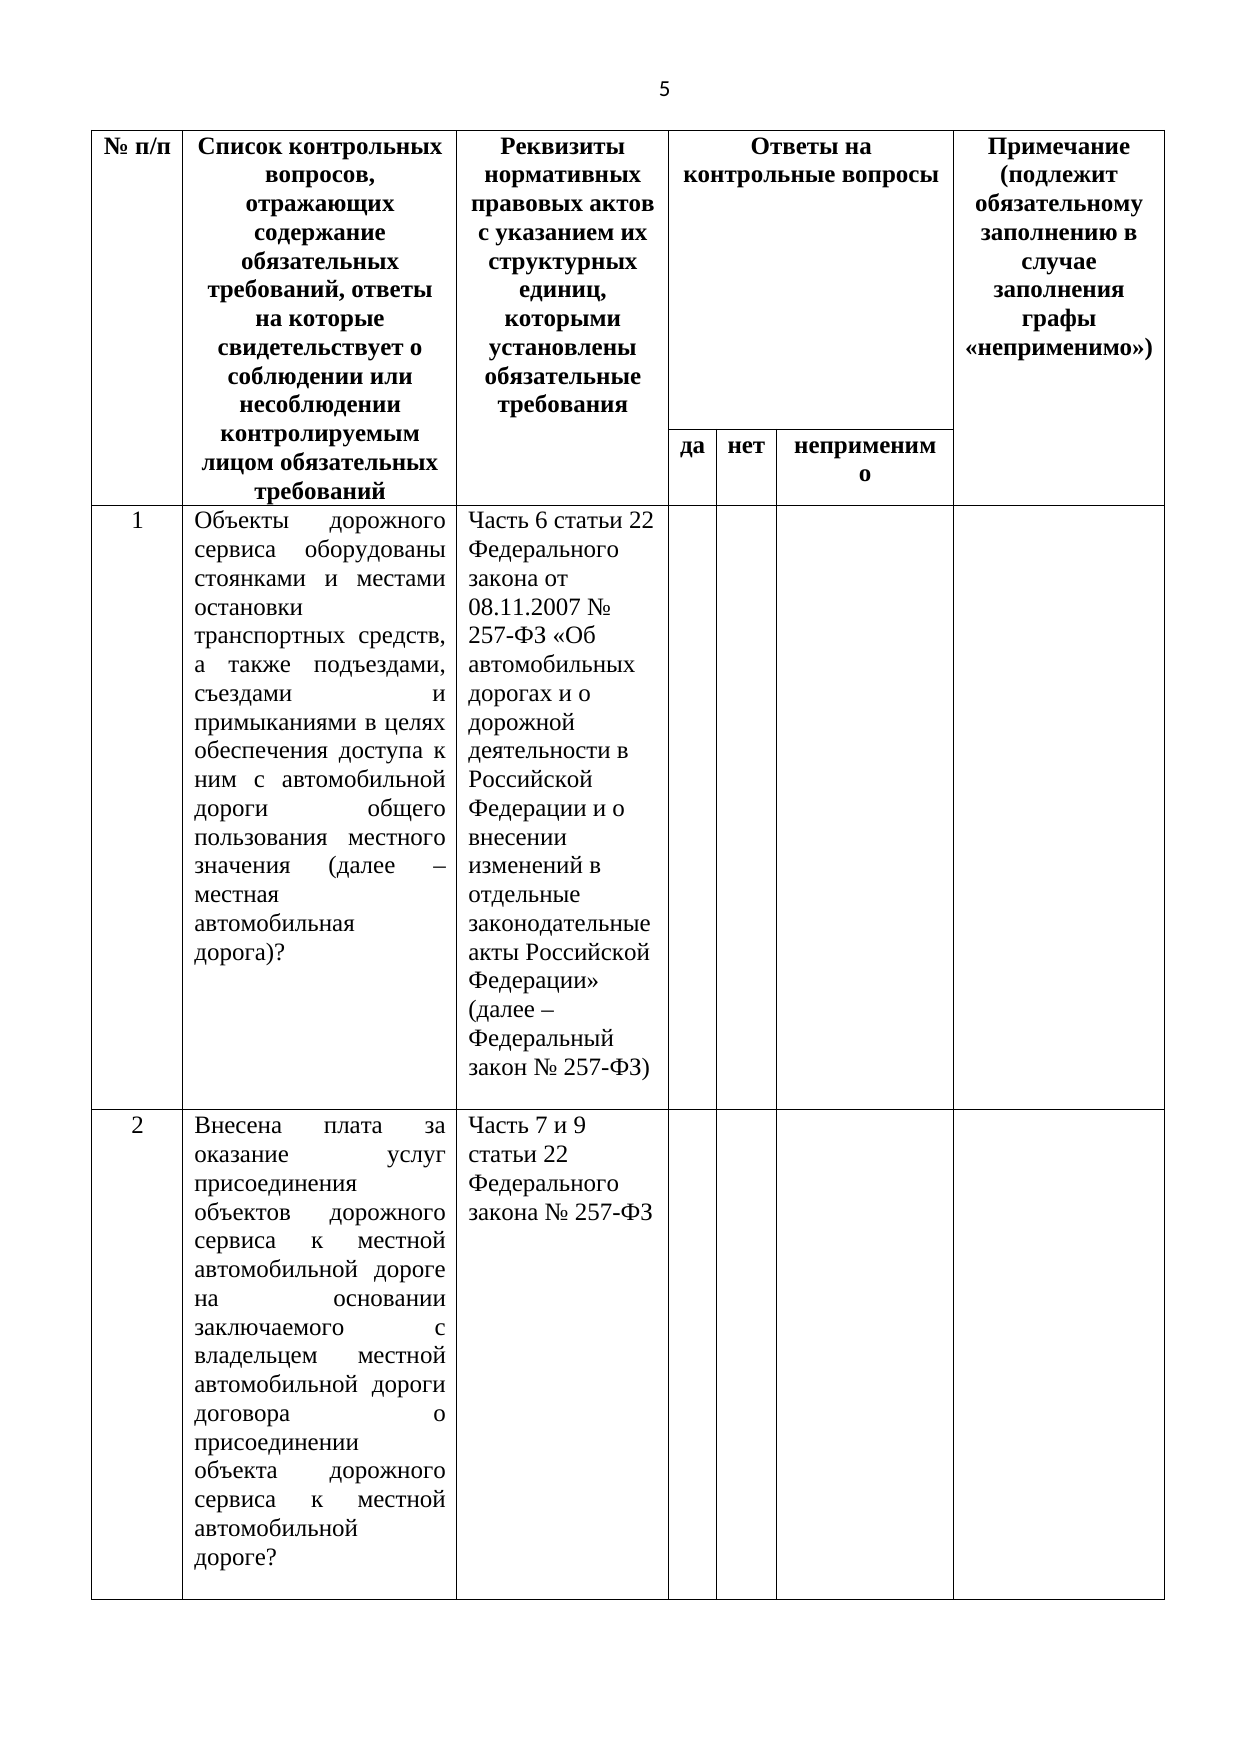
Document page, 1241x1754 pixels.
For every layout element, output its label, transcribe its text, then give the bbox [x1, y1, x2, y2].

table_header № п/п [92, 131, 182, 504]
table_cell Внесена плата за оказание услуг присоединения объектов дорожного сервиса к местной автомобильной дороге на основании заключаемого с владельцем местной автомобильной дороги договора о присоединении объекта дорожного сервиса к местной автомобильной дороге? [183, 1110, 456, 1599]
table_cell да [669, 430, 716, 504]
table_cell 2 [92, 1110, 182, 1599]
table_cell [777, 506, 953, 1109]
table_header Ответы на контрольные вопросы [669, 131, 953, 429]
table_cell [717, 506, 776, 1109]
table_header Список контрольных вопросов, отражающих содержание обязательных требований, ответы на которые свидетельствует о соблюдении или несоблюдении контролируемым лицом обязательных требований [183, 131, 456, 504]
table_cell нет [717, 430, 776, 504]
table_cell [954, 1110, 1164, 1599]
table_header Реквизиты нормативных правовых актов с указанием их структурных единиц, которыми установлены обязательные требования [457, 131, 668, 504]
table_cell [954, 506, 1164, 1109]
table_cell Часть 6 статьи 22 Федерального закона от 08.11.2007 № 257-ФЗ «Об автомобильных дорогах и о дорожной деятельности в Российской Федерации и о внесении изменений в отдельные законодательные акты Российской Федерации» (далее – Федеральный закон № 257-ФЗ) [457, 506, 668, 1109]
table_cell Объекты дорожного сервиса оборудованы стоянками и местами остановки транспортных средств, а также подъездами, съездами и примыканиями в целях обеспечения доступа к ним с автомобильной дороги общего пользования местного значения (далее – местная автомобильная дорога)? [183, 506, 456, 1109]
table_cell [669, 506, 716, 1109]
table_cell [669, 1110, 716, 1599]
table_header Примечание (подлежит обязательному заполнению в случае заполнения графы «неприменимо») [954, 131, 1164, 504]
table_cell неприменимо [777, 430, 953, 504]
table_cell 1 [92, 506, 182, 1109]
table_cell Часть 7 и 9 статьи 22 Федерального закона № 257-ФЗ [457, 1110, 668, 1599]
table_cell [717, 1110, 776, 1599]
table_cell [777, 1110, 953, 1599]
